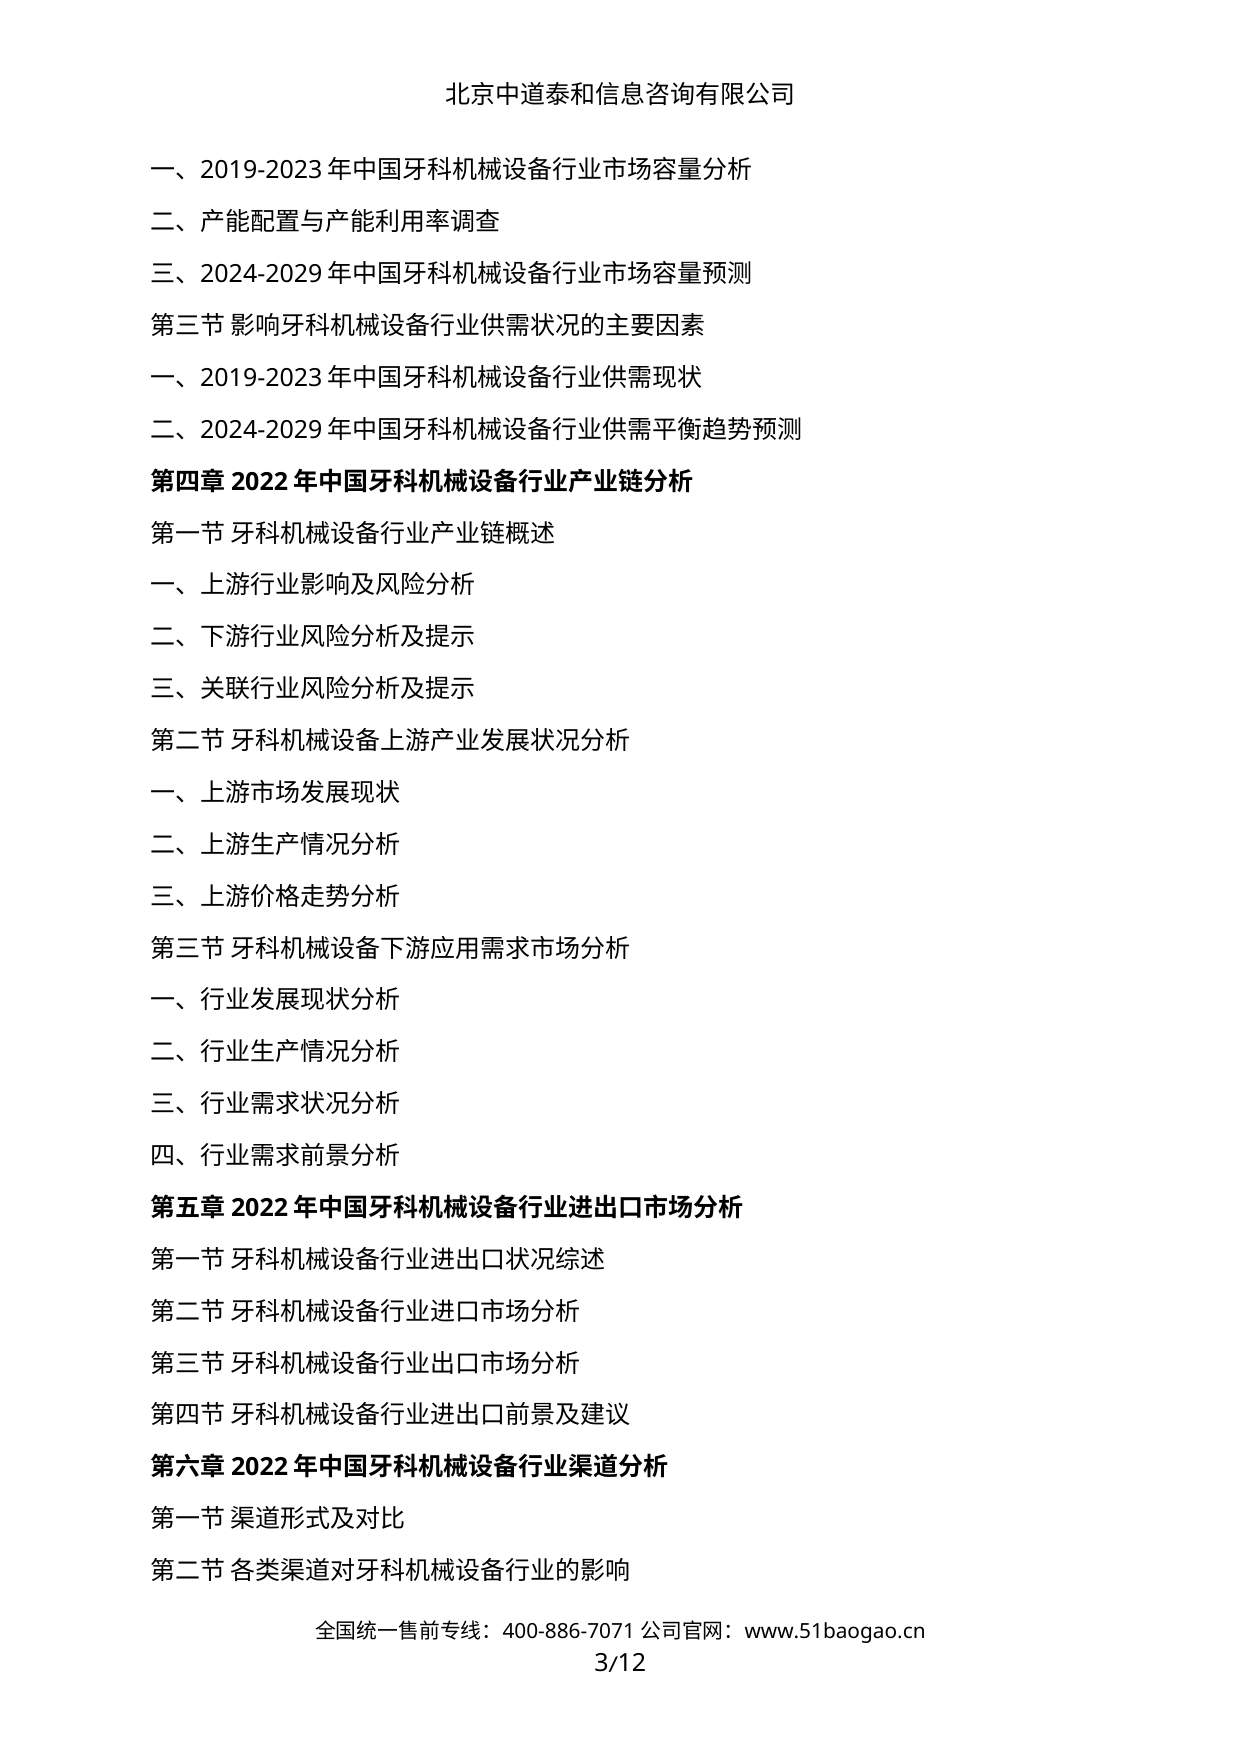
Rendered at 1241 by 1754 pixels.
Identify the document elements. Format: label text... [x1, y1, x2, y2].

text 三、关联行业风险分析及提示 [150, 669, 1090, 705]
text 第四章 2022年中国牙科机械设备行业产业链分析 [150, 461, 1090, 497]
text 二、行业生产情况分析 [150, 1032, 1090, 1068]
text 一、2019-2023年中国牙科机械设备行业供需现状 [150, 357, 1090, 394]
text 第四节 牙科机械设备行业进出口前景及建议 [150, 1395, 1090, 1431]
text 二、下游行业风险分析及提示 [150, 617, 1090, 653]
text 一、行业发展现状分析 [150, 980, 1090, 1016]
text 二、上游生产情况分析 [150, 824, 1090, 861]
text 第三节 影响牙科机械设备行业供需状况的主要因素 [150, 306, 1090, 342]
text 一、上游市场发展现状 [150, 772, 1090, 809]
text 第二节 各类渠道对牙科机械设备行业的影响 [150, 1551, 1090, 1587]
text 三、上游价格走势分析 [150, 876, 1090, 912]
text 二、2024-2029年中国牙科机械设备行业供需平衡趋势预测 [150, 409, 1090, 446]
text 第五章 2022年中国牙科机械设备行业进出口市场分析 [150, 1187, 1090, 1224]
text 三、2024-2029年中国牙科机械设备行业市场容量预测 [150, 254, 1090, 290]
text 第六章 2022年中国牙科机械设备行业渠道分析 [150, 1447, 1090, 1483]
text 一、2019-2023年中国牙科机械设备行业市场容量分析 [150, 150, 1090, 186]
text 第一节 牙科机械设备行业产业链概述 [150, 513, 1090, 549]
text 第二节 牙科机械设备上游产业发展状况分析 [150, 721, 1090, 757]
text 第一节 渠道形式及对比 [150, 1499, 1090, 1535]
text 一、上游行业影响及风险分析 [150, 565, 1090, 601]
text 第三节 牙科机械设备下游应用需求市场分析 [150, 928, 1090, 964]
text 第二节 牙科机械设备行业进口市场分析 [150, 1291, 1090, 1327]
text 四、行业需求前景分析 [150, 1136, 1090, 1172]
text 二、产能配置与产能利用率调查 [150, 202, 1090, 238]
text 第一节 牙科机械设备行业进出口状况综述 [150, 1239, 1090, 1276]
text 三、行业需求状况分析 [150, 1084, 1090, 1120]
text 第三节 牙科机械设备行业出口市场分析 [150, 1343, 1090, 1379]
